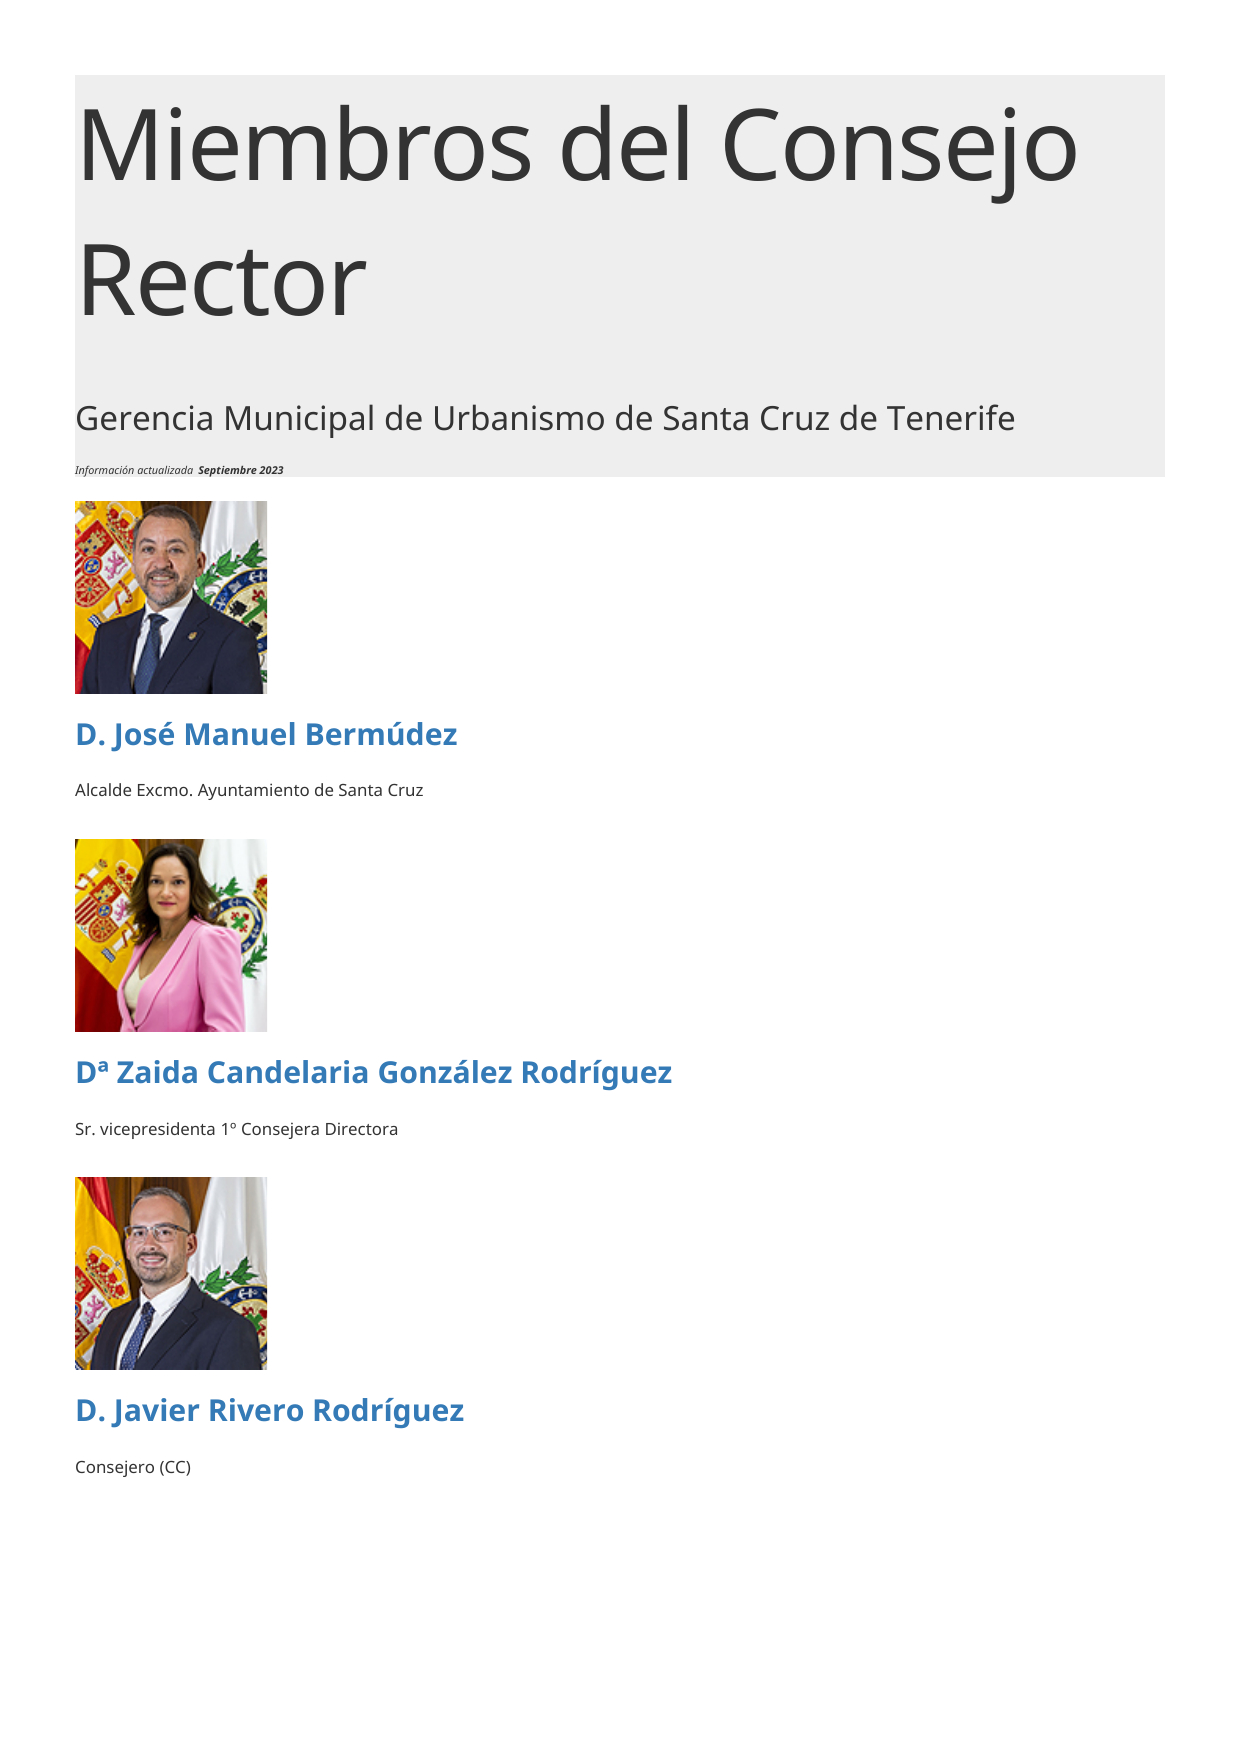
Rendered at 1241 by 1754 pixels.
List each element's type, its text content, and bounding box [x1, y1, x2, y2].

picture [75, 839, 268, 1032]
text Sr. vicepresidenta 1º Consejera Directora [75, 1100, 1165, 1177]
text Consejero (CC) [75, 1438, 1165, 1516]
subtitle Dª Zaida Candelaria González Rodríguez [75, 1050, 1165, 1092]
picture [75, 1177, 268, 1370]
subtitle D. Javier Rivero Rodríguez [75, 1388, 1165, 1431]
picture [75, 501, 268, 694]
text Gerencia Municipal de Urbanismo de Santa Cruz de Tenerife Información actualizada Septiembre 2023 [75, 394, 1165, 477]
subtitle D. José Manuel Bermúdez [75, 712, 1165, 754]
text Alcalde Excmo. Ayuntamiento de Santa Cruz [75, 762, 1165, 839]
subtitle Miembros del Consejo Rector [75, 75, 1165, 344]
